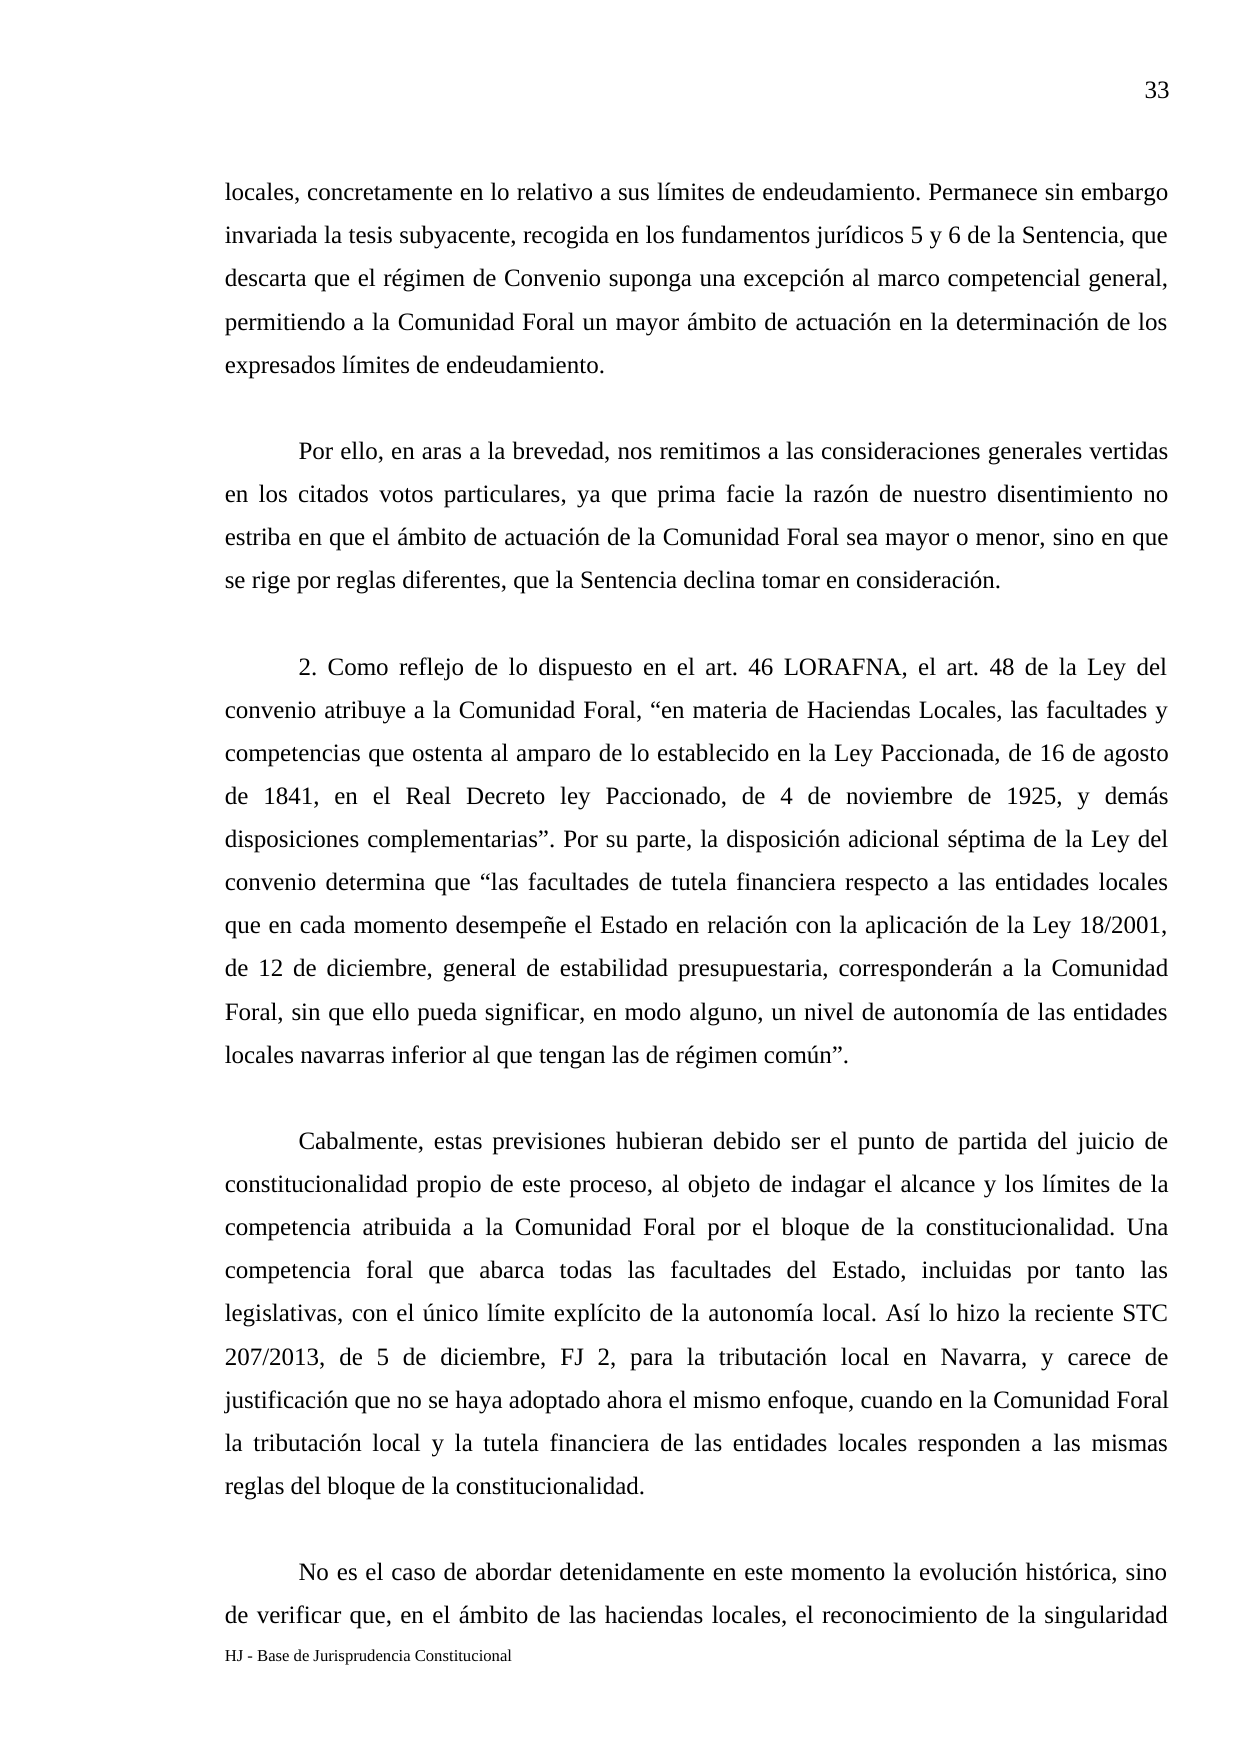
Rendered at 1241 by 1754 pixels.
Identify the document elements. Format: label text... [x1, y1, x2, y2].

text 2. Como reflejo de lo dispuesto en el art. 46 LORAFNA, el art. 48 de la Ley del convenio atribuye a la Comunidad Foral, “en materia de Haciendas Locales, las facultades y competencias que ostenta al amparo de lo establecido en la Ley Paccionada, de 16 de agosto de 1841, en el Real Decreto ley Paccionado, de 4 de noviembre de 1925, y demás disposiciones complementarias”. Por su parte, la disposición adicional séptima de la Ley del convenio determina que “las facultades de tutela financiera respecto a las entidades locales que en cada momento desempeñe el Estado en relación con la aplicación de la Ley 18/2001, de 12 de diciembre, general de estabilidad presupuestaria, corresponderán a la Comunidad Foral, sin que ello pueda significar, en modo alguno, un nivel de autonomía de las entidades locales navarras inferior al que tengan las de régimen común”. [224, 652, 1169, 1068]
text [224, 177, 1169, 378]
text Por ello, en aras a la brevedad, nos remitimos a las consideraciones generales vertidas en los citados votos particulares, ya que prima facie la razón de nuestro disentimiento no estriba en que el ámbito de actuación de la Comunidad Foral sea mayor o menor, sino en que se rige por reglas diferentes, que la Sentencia declina tomar en consideración. [224, 436, 1169, 594]
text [224, 1557, 1169, 1629]
text Cabalmente, estas previsiones hubieran debido ser el punto de partida del juicio de constitucionalidad propio de este proceso, al objeto de indagar el alcance y los límites de la competencia atribuida a la Comunidad Foral por el bloque de la constitucionalidad. Una competencia foral que abarca todas las facultades del Estado, incluidas por tanto las legislativas, con el único límite explícito de la autonomía local. Así lo hizo la reciente STC 207/2013, de 5 de diciembre, FJ 2, para la tributación local en Navarra, y carece de justificación que no se haya adoptado ahora el mismo enfoque, cuando en la Comunidad Foral la tributación local y la tutela financiera de las entidades locales responden a las mismas reglas del bloque de la constitucionalidad. [224, 1126, 1169, 1500]
